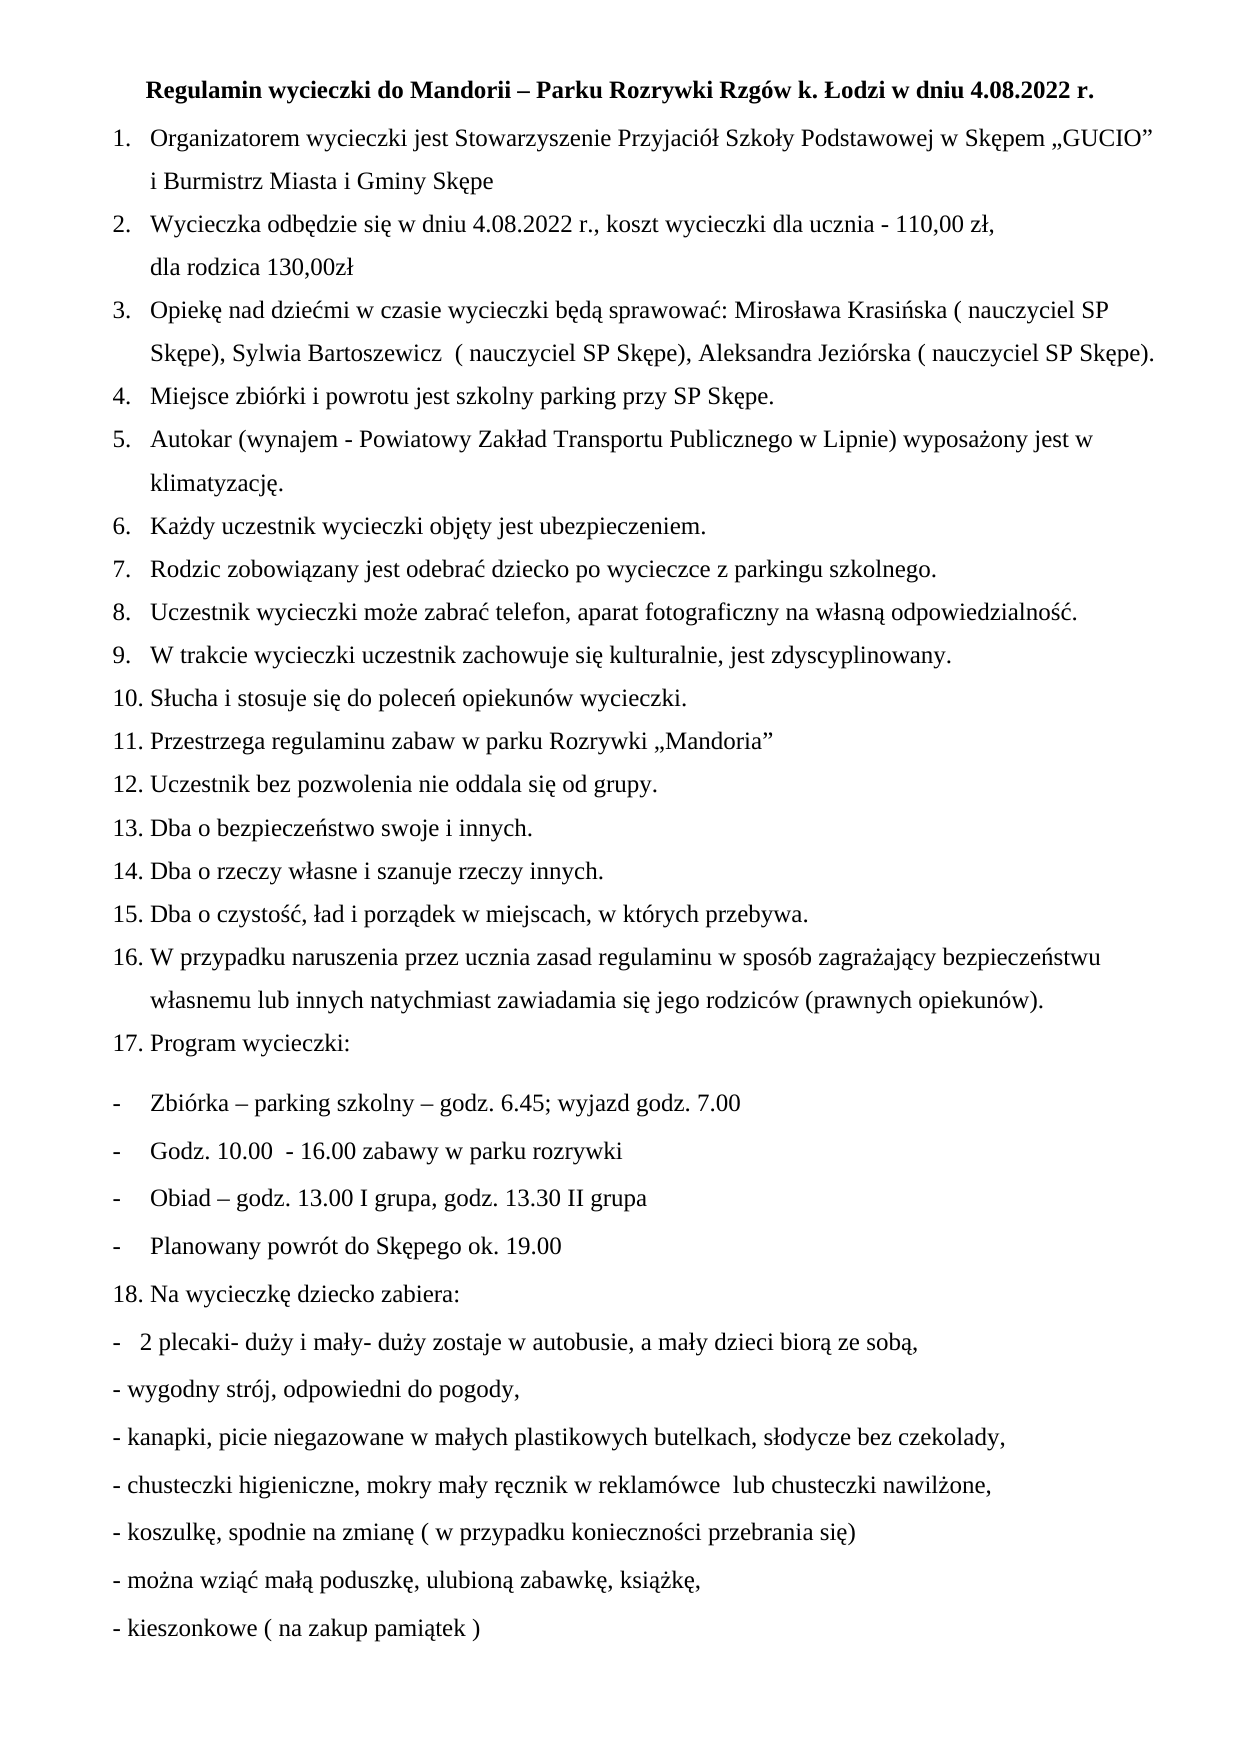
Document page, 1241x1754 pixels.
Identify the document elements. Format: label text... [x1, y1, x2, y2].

list W trakcie wycieczki uczestnik zachowuje się kulturalnie, jest zdyscyplinowany. [112, 640, 1165, 669]
list Obiad – godz. 13.00 I grupa, godz. 13.30 II grupa [112, 1183, 1165, 1212]
text - kieszonkowe ( na zakup pamiątek ) [112, 1613, 1165, 1642]
list Opiekę nad dziećmi w czasie wycieczki będą sprawować: Mirosława Krasińska ( nauczyciel SP Skępe), Sylwia Bartoszewicz ( nauczyciel SP Skępe), Aleksandra Jeziórska ( nauczyciel SP Skępe). [112, 295, 1165, 367]
list Wycieczka odbędzie się w dniu 4.08.2022 r., koszt wycieczki dla ucznia - 110,00 zł, [112, 209, 1165, 238]
list dla rodzica 130,00zł [150, 252, 1165, 281]
list Zbiórka – parking szkolny – godz. 6.45; wyjazd godz. 7.00 [112, 1088, 1165, 1117]
text - można wziąć małą poduszkę, ulubioną zabawkę, książkę, [112, 1565, 1165, 1594]
text - chusteczki higieniczne, mokry mały ręcznik w reklamówce lub chusteczki nawilżone, [112, 1470, 1165, 1498]
list Rodzic zobowiązany jest odebrać dziecko po wycieczce z parkingu szkolnego. [112, 554, 1165, 583]
text - koszulkę, spodnie na zmianę ( w przypadku konieczności przebrania się) [112, 1517, 1165, 1546]
list Godz. 10.00 - 16.00 zabawy w parku rozrywki [112, 1136, 1165, 1164]
list Przestrzega regulaminu zabaw w parku Rozrywki „Mandoria” [112, 726, 1165, 755]
list Uczestnik bez pozwolenia nie oddala się od grupy. [112, 769, 1165, 798]
list Dba o czystość, ład i porządek w miejscach, w których przebywa. [112, 899, 1165, 928]
text 18. Na wycieczkę dziecko zabiera: [112, 1279, 1165, 1308]
list Autokar (wynajem - Powiatowy Zakład Transportu Publicznego w Lipnie) wyposażony jest w klimatyzację. [112, 424, 1165, 496]
list Dba o rzeczy własne i szanuje rzeczy innych. [112, 856, 1165, 884]
list W przypadku naruszenia przez ucznia zasad regulaminu w sposób zagrażający bezpieczeństwu własnemu lub innych natychmiast zawiadamia się jego rodziców (prawnych opiekunów). [112, 942, 1165, 1014]
list Każdy uczestnik wycieczki objęty jest ubezpieczeniem. [112, 511, 1165, 539]
list Słucha i stosuje się do poleceń opiekunów wycieczki. [112, 683, 1165, 712]
list Planowany powrót do Skępego ok. 19.00 [112, 1231, 1165, 1260]
text - kanapki, picie niegazowane w małych plastikowych butelkach, słodycze bez czekolady, [112, 1422, 1165, 1451]
text - wygodny strój, odpowiedni do pogody, [112, 1374, 1165, 1403]
text Regulamin wycieczki do Mandorii – Parku Rozrywki Rzgów k. Łodzi w dniu 4.08.2022 r. [75, 75, 1165, 104]
list Miejsce zbiórki i powrotu jest szkolny parking przy SP Skępe. [112, 381, 1165, 410]
list Dba o bezpieczeństwo swoje i innych. [112, 813, 1165, 841]
list Uczestnik wycieczki może zabrać telefon, aparat fotograficzny na własną odpowiedzialność. [112, 597, 1165, 626]
list Organizatorem wycieczki jest Stowarzyszenie Przyjaciół Szkoły Podstawowej w Skępem „GUCIO” i Burmistrz Miasta i Gminy Skępe [112, 123, 1165, 194]
list Program wycieczki: [112, 1028, 1165, 1057]
text - 2 plecaki- duży i mały- duży zostaje w autobusie, a mały dzieci biorą ze sobą, [112, 1327, 1165, 1355]
